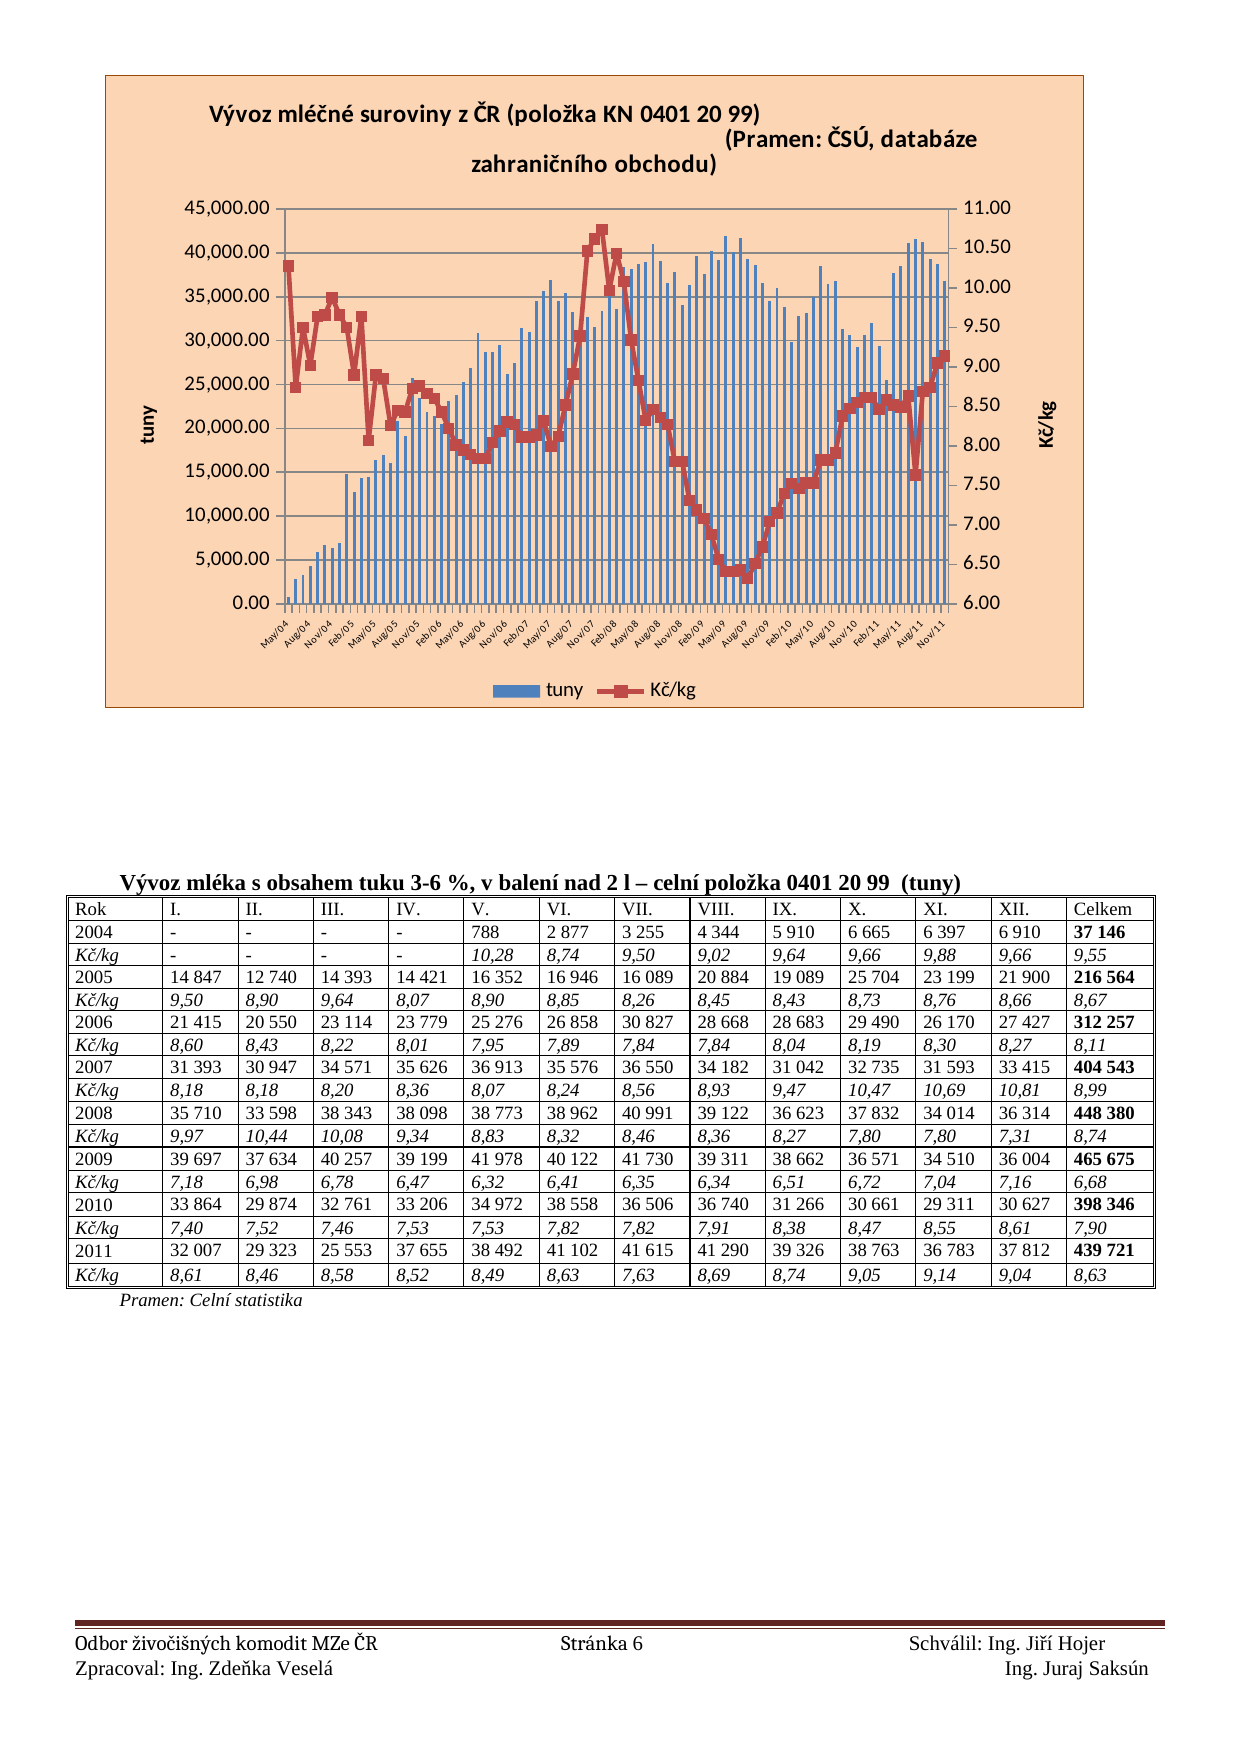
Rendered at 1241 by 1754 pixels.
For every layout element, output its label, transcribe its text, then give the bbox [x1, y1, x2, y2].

table_cell 33 415 [992, 1056, 1066, 1078]
table_cell 39 122 [691, 1102, 765, 1124]
table_cell 14 847 [163, 966, 238, 988]
table_cell 9,50 [163, 989, 238, 1010]
table_cell 9,66 [841, 944, 915, 965]
table_cell 216 564 [1067, 966, 1153, 988]
table_cell 31 266 [766, 1193, 840, 1216]
table_cell 38 962 [540, 1102, 614, 1124]
table_cell 31 393 [163, 1056, 238, 1078]
table_cell 35 626 [389, 1056, 463, 1078]
table_cell 9,47 [766, 1079, 840, 1101]
table_cell 19 089 [766, 966, 840, 988]
table_cell Kč/kg [69, 1125, 162, 1146]
table_cell 8,93 [691, 1079, 765, 1101]
table_cell 10,08 [314, 1125, 388, 1146]
table_cell 9,64 [314, 989, 388, 1010]
table_cell 398 346 [1067, 1193, 1153, 1216]
table_cell 7,16 [992, 1171, 1066, 1192]
table_cell 8,83 [464, 1125, 539, 1146]
table_cell 21 900 [992, 966, 1066, 988]
table_cell 41 615 [615, 1239, 689, 1263]
table_header I. [163, 898, 238, 920]
table_cell 7,84 [615, 1034, 689, 1055]
table_cell 6,32 [464, 1171, 539, 1192]
table_header VII. [615, 898, 689, 920]
table_cell 7,82 [540, 1217, 614, 1238]
table_cell 8,45 [691, 989, 765, 1010]
table_cell 16 352 [464, 966, 539, 988]
table_header X. [841, 898, 915, 920]
table_cell 8,56 [615, 1079, 689, 1101]
table_cell 7,18 [163, 1171, 238, 1192]
table_cell 8,22 [314, 1034, 388, 1055]
table_cell 33 206 [389, 1193, 463, 1216]
table_cell 7,80 [841, 1125, 915, 1146]
table_cell 2008 [69, 1102, 162, 1124]
table_cell 8,55 [916, 1217, 991, 1238]
table_cell 7,31 [992, 1125, 1066, 1146]
table_cell 7,40 [163, 1217, 238, 1238]
table_cell 8,49 [464, 1264, 539, 1286]
table_cell - [163, 944, 238, 965]
table_cell 788 [464, 921, 539, 942]
table_cell 34 510 [916, 1148, 991, 1170]
table_cell 35 710 [163, 1102, 238, 1124]
table_cell 2011 [69, 1239, 162, 1263]
table_cell 28 668 [691, 1011, 765, 1033]
table_cell 7,53 [389, 1217, 463, 1238]
table_cell 33 864 [163, 1193, 238, 1216]
table_cell 2005 [69, 966, 162, 988]
table_cell 26 170 [916, 1011, 991, 1033]
table_cell - [163, 921, 238, 942]
table_cell 6 397 [916, 921, 991, 942]
table_cell 8,76 [916, 989, 991, 1010]
table_cell 9,55 [1067, 944, 1153, 965]
table_cell 8,99 [1067, 1079, 1153, 1101]
table_cell 8,74 [1067, 1125, 1153, 1146]
table_cell 8,01 [389, 1034, 463, 1055]
table_cell 10,28 [464, 944, 539, 965]
table_cell - [389, 921, 463, 942]
table_header Celkem [1067, 898, 1153, 920]
table_cell 8,18 [163, 1079, 238, 1101]
table_cell 3 255 [615, 921, 689, 942]
table_cell 8,74 [766, 1264, 840, 1286]
table_cell 14 421 [389, 966, 463, 988]
table_cell 6,35 [615, 1171, 689, 1192]
table_cell 9,88 [916, 944, 991, 965]
table_cell 7,82 [615, 1217, 689, 1238]
table_cell 8,67 [1067, 989, 1153, 1010]
table_cell 2006 [69, 1011, 162, 1033]
table_cell 20 550 [239, 1011, 313, 1033]
table_cell 9,50 [615, 944, 689, 965]
table_cell 8,20 [314, 1079, 388, 1101]
table_cell 39 697 [163, 1148, 238, 1170]
table_cell 30 661 [841, 1193, 915, 1216]
table_cell 36 314 [992, 1102, 1066, 1124]
table_cell 8,74 [540, 944, 614, 965]
table_cell 30 827 [615, 1011, 689, 1033]
table_cell 6 665 [841, 921, 915, 942]
table_cell 2 877 [540, 921, 614, 942]
table_cell - [314, 944, 388, 965]
table_cell 6,47 [389, 1171, 463, 1192]
table_cell 38 558 [540, 1193, 614, 1216]
table_cell 6,51 [766, 1171, 840, 1192]
table_cell 30 627 [992, 1193, 1066, 1216]
table_cell 10,47 [841, 1079, 915, 1101]
table_cell 8,27 [766, 1125, 840, 1146]
table_cell - [239, 944, 313, 965]
table_cell 30 947 [239, 1056, 313, 1078]
table_cell 38 763 [841, 1239, 915, 1263]
table_header IV. [389, 898, 463, 920]
table_cell 29 874 [239, 1193, 313, 1216]
table_cell 39 326 [766, 1239, 840, 1263]
table_cell Kč/kg [69, 1171, 162, 1192]
table_cell 404 543 [1067, 1056, 1153, 1078]
table_cell 2007 [69, 1056, 162, 1078]
table_cell 8,24 [540, 1079, 614, 1101]
table_cell 38 098 [389, 1102, 463, 1124]
table_cell 38 492 [464, 1239, 539, 1263]
table_header VIII. [691, 898, 765, 920]
table_cell 33 598 [239, 1102, 313, 1124]
table_cell Kč/kg [69, 1034, 162, 1055]
table_cell 7,52 [239, 1217, 313, 1238]
table_cell 36 913 [464, 1056, 539, 1078]
table_cell 8,07 [464, 1079, 539, 1101]
table_cell 25 704 [841, 966, 915, 988]
table_cell 21 415 [163, 1011, 238, 1033]
table_cell 14 393 [314, 966, 388, 988]
table_cell 8,43 [239, 1034, 313, 1055]
table_cell 8,32 [540, 1125, 614, 1146]
table_cell 312 257 [1067, 1011, 1153, 1033]
table_header XI. [916, 898, 991, 920]
table_cell 2009 [69, 1148, 162, 1170]
table_cell 36 506 [615, 1193, 689, 1216]
table_cell 8,60 [163, 1034, 238, 1055]
table_cell 8,07 [389, 989, 463, 1010]
table_cell 9,05 [841, 1264, 915, 1286]
table_cell 7,63 [615, 1264, 689, 1286]
table_cell 8,73 [841, 989, 915, 1010]
table_cell 8,52 [389, 1264, 463, 1286]
table_cell 5 910 [766, 921, 840, 942]
table_cell 8,38 [766, 1217, 840, 1238]
table_cell 37 146 [1067, 921, 1153, 942]
table_cell 8,30 [916, 1034, 991, 1055]
table_cell 7,89 [540, 1034, 614, 1055]
table_cell 8,18 [239, 1079, 313, 1101]
table_cell 37 812 [992, 1239, 1066, 1263]
table_cell 35 576 [540, 1056, 614, 1078]
table_cell 8,19 [841, 1034, 915, 1055]
table_cell 8,69 [691, 1264, 765, 1286]
table_cell 29 323 [239, 1239, 313, 1263]
table_cell 7,80 [916, 1125, 991, 1146]
table_cell 8,63 [540, 1264, 614, 1286]
table_cell 25 276 [464, 1011, 539, 1033]
table_cell 32 007 [163, 1239, 238, 1263]
table_cell 4 344 [691, 921, 765, 942]
table_cell 439 721 [1067, 1239, 1153, 1263]
table_cell 9,64 [766, 944, 840, 965]
table_cell 6,34 [691, 1171, 765, 1192]
table_header IX. [766, 898, 840, 920]
table_cell 37 634 [239, 1148, 313, 1170]
table_cell 36 623 [766, 1102, 840, 1124]
table_cell 31 593 [916, 1056, 991, 1078]
table_cell - [239, 921, 313, 942]
table_cell 23 779 [389, 1011, 463, 1033]
table_cell 8,27 [992, 1034, 1066, 1055]
text Pramen: Celní statistika [119, 1289, 1165, 1311]
table_cell 23 114 [314, 1011, 388, 1033]
table_cell 9,34 [389, 1125, 463, 1146]
table_cell 38 343 [314, 1102, 388, 1124]
table_cell 26 858 [540, 1011, 614, 1033]
table_cell 41 102 [540, 1239, 614, 1263]
table_cell 41 290 [691, 1239, 765, 1263]
table_cell 8,47 [841, 1217, 915, 1238]
table_cell 8,61 [992, 1217, 1066, 1238]
table_cell 8,43 [766, 989, 840, 1010]
table_cell 7,91 [691, 1217, 765, 1238]
table_cell 16 946 [540, 966, 614, 988]
table_cell 8,85 [540, 989, 614, 1010]
table_cell 8,63 [1067, 1264, 1153, 1286]
table_cell 39 311 [691, 1148, 765, 1170]
table_cell 16 089 [615, 966, 689, 988]
table_cell 41 730 [615, 1148, 689, 1170]
table_cell 7,53 [464, 1217, 539, 1238]
table_cell 8,46 [615, 1125, 689, 1146]
table_cell 37 832 [841, 1102, 915, 1124]
table_cell 38 662 [766, 1148, 840, 1170]
table_cell Kč/kg [69, 989, 162, 1010]
table_cell 34 014 [916, 1102, 991, 1124]
table_cell 6,78 [314, 1171, 388, 1192]
table_cell 36 550 [615, 1056, 689, 1078]
table_cell 29 490 [841, 1011, 915, 1033]
table_cell 27 427 [992, 1011, 1066, 1033]
table_cell 31 042 [766, 1056, 840, 1078]
table_cell 28 683 [766, 1011, 840, 1033]
table_cell 7,04 [916, 1171, 991, 1192]
table_cell 8,58 [314, 1264, 388, 1286]
table_cell 41 978 [464, 1148, 539, 1170]
table_cell 8,26 [615, 989, 689, 1010]
table_cell Kč/kg [69, 1079, 162, 1101]
table_header III. [314, 898, 388, 920]
table_cell 8,90 [464, 989, 539, 1010]
table_cell Kč/kg [69, 1217, 162, 1238]
table_cell 10,81 [992, 1079, 1066, 1101]
table_cell 32 761 [314, 1193, 388, 1216]
table_cell 38 773 [464, 1102, 539, 1124]
table_cell 2004 [69, 921, 162, 942]
table_cell 7,84 [691, 1034, 765, 1055]
table_cell 8,66 [992, 989, 1066, 1010]
table_cell - [314, 921, 388, 942]
table_cell 465 675 [1067, 1148, 1153, 1170]
table_cell 40 991 [615, 1102, 689, 1124]
table_header VI. [540, 898, 614, 920]
table_cell 36 740 [691, 1193, 765, 1216]
table_cell 2010 [69, 1193, 162, 1216]
table_cell 9,66 [992, 944, 1066, 965]
table_cell 36 783 [916, 1239, 991, 1263]
table_cell 7,95 [464, 1034, 539, 1055]
table_cell Kč/kg [69, 1264, 162, 1286]
table_cell 6 910 [992, 921, 1066, 942]
table_header Rok [69, 898, 162, 920]
table_cell 25 553 [314, 1239, 388, 1263]
table_cell 8,11 [1067, 1034, 1153, 1055]
table_cell 448 380 [1067, 1102, 1153, 1124]
table_cell 6,72 [841, 1171, 915, 1192]
table_cell 34 571 [314, 1056, 388, 1078]
table_cell 29 311 [916, 1193, 991, 1216]
table_cell 9,14 [916, 1264, 991, 1286]
table_cell 23 199 [916, 966, 991, 988]
table_header XII. [992, 898, 1066, 920]
table_cell 20 884 [691, 966, 765, 988]
table_cell 9,97 [163, 1125, 238, 1146]
table_header II. [239, 898, 313, 920]
table_cell 39 199 [389, 1148, 463, 1170]
table_cell 8,36 [691, 1125, 765, 1146]
table_cell 36 571 [841, 1148, 915, 1170]
table_cell 12 740 [239, 966, 313, 988]
table_cell 8,04 [766, 1034, 840, 1055]
table_cell 32 735 [841, 1056, 915, 1078]
table_cell 40 257 [314, 1148, 388, 1170]
table_cell 8,46 [239, 1264, 313, 1286]
table_header V. [464, 898, 539, 920]
table_cell Kč/kg [69, 944, 162, 965]
table_cell 8,36 [389, 1079, 463, 1101]
table_cell 34 972 [464, 1193, 539, 1216]
table_cell 6,68 [1067, 1171, 1153, 1192]
table_cell 9,02 [691, 944, 765, 965]
table_cell 6,41 [540, 1171, 614, 1192]
table_cell 40 122 [540, 1148, 614, 1170]
table_cell 10,44 [239, 1125, 313, 1146]
table_cell 36 004 [992, 1148, 1066, 1170]
table_cell - [389, 944, 463, 965]
table_cell 7,90 [1067, 1217, 1153, 1238]
table_cell 34 182 [691, 1056, 765, 1078]
table_cell 8,90 [239, 989, 313, 1010]
table_cell 7,46 [314, 1217, 388, 1238]
table_cell 6,98 [239, 1171, 313, 1192]
table_cell 8,61 [163, 1264, 238, 1286]
table_cell 37 655 [389, 1239, 463, 1263]
table_cell 9,04 [992, 1264, 1066, 1286]
table_cell 10,69 [916, 1079, 991, 1101]
text Vývoz mléka s obsahem tuku 3-6 %, v balení nad – celní položka 0401 20 99 (tuny) [119, 869, 1165, 895]
